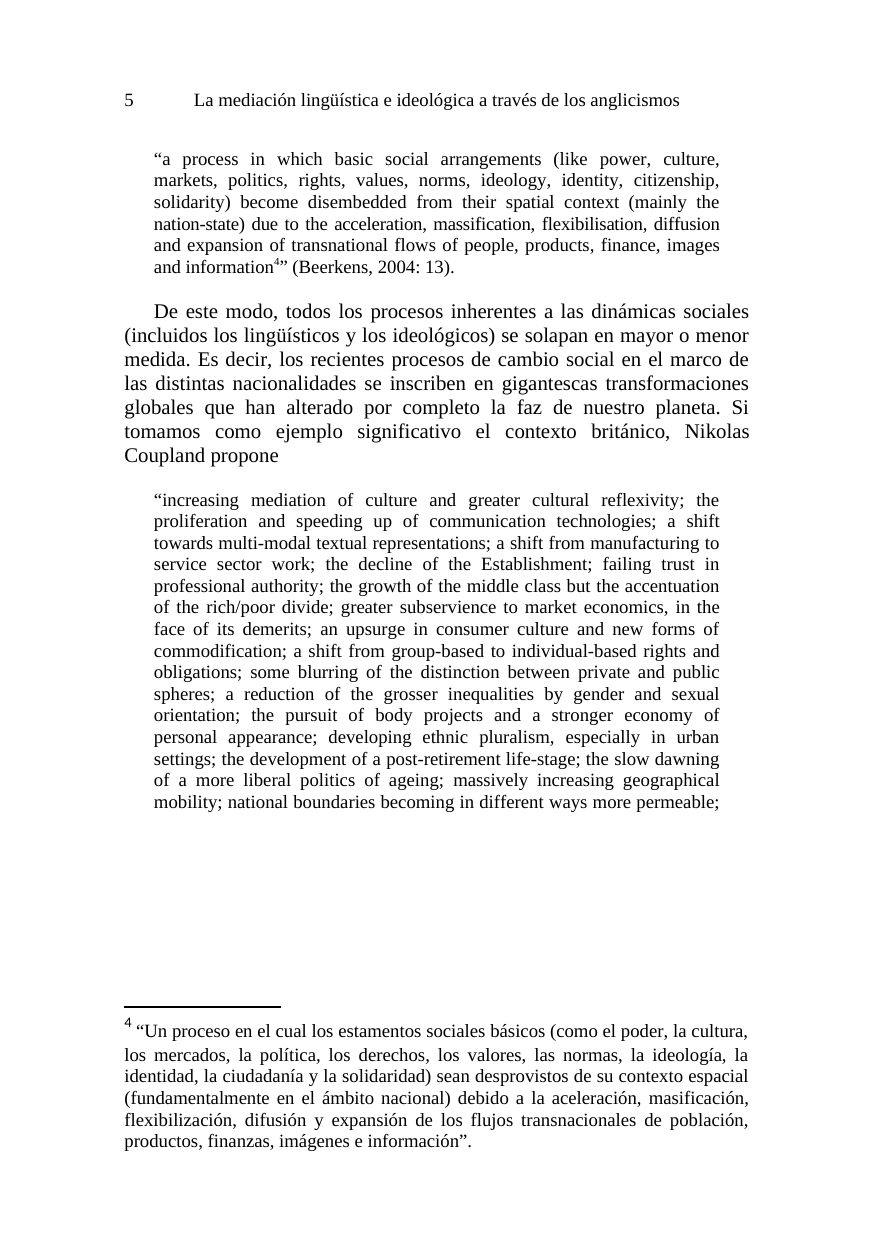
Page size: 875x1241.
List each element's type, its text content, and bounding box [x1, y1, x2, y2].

text De este modo, todos los procesos inherentes a las dinámicas sociales (incluidos los lingüísticos y los ideológicos) se solapan en mayor o menor medida. Es decir, los recientes procesos de cambio social en el marco de las distintas nacionalidades se inscriben en gigantescas transformaciones globales que han alterado por completo la faz de nuestro planeta. Si tomamos como ejemplo significativo el contexto británico, Nikolas Coupland propone [124, 299, 750, 467]
text “a process in which basic social arrangements (like power, culture, markets, politics, rights, values, norms, ideology, identity, citizenship, solidarity) become disembedded from their spatial context (mainly the nation-state) due to the acceleration, massification, flexibilisation, diffusion and expansion of transnational flows of people, products, finance, images and information” (Beerkens, 2004: 13). [154, 148, 720, 277]
text “increasing mediation of culture and greater cultural reflexivity; the proliferation and speeding up of communication technologies; a shift towards multi-modal textual representations; a shift from manufacturing to service sector work; the decline of the Establishment; failing trust in professional authority; the growth of the middle class but the accentuation of the rich/poor divide; greater subservience to market economics, in the face of its demerits; an upsurge in consumer culture and new forms of commodification; a shift from group-based to individual-based rights and obligations; some blurring of the distinction between private and public spheres; a reduction of the grosser inequalities by gender and sexual orientation; the pursuit of body projects and a stronger economy of personal appearance; developing ethnic pluralism, especially in urban settings; the development of a post-retirement life-stage; the slow dawning of a more liberal politics of ageing; massively increasing geographical mobility; national boundaries becoming in different ways more permeable; reframing and rescaling of local-global relationships” (Coupland, 2010: 85). [154, 489, 720, 834]
